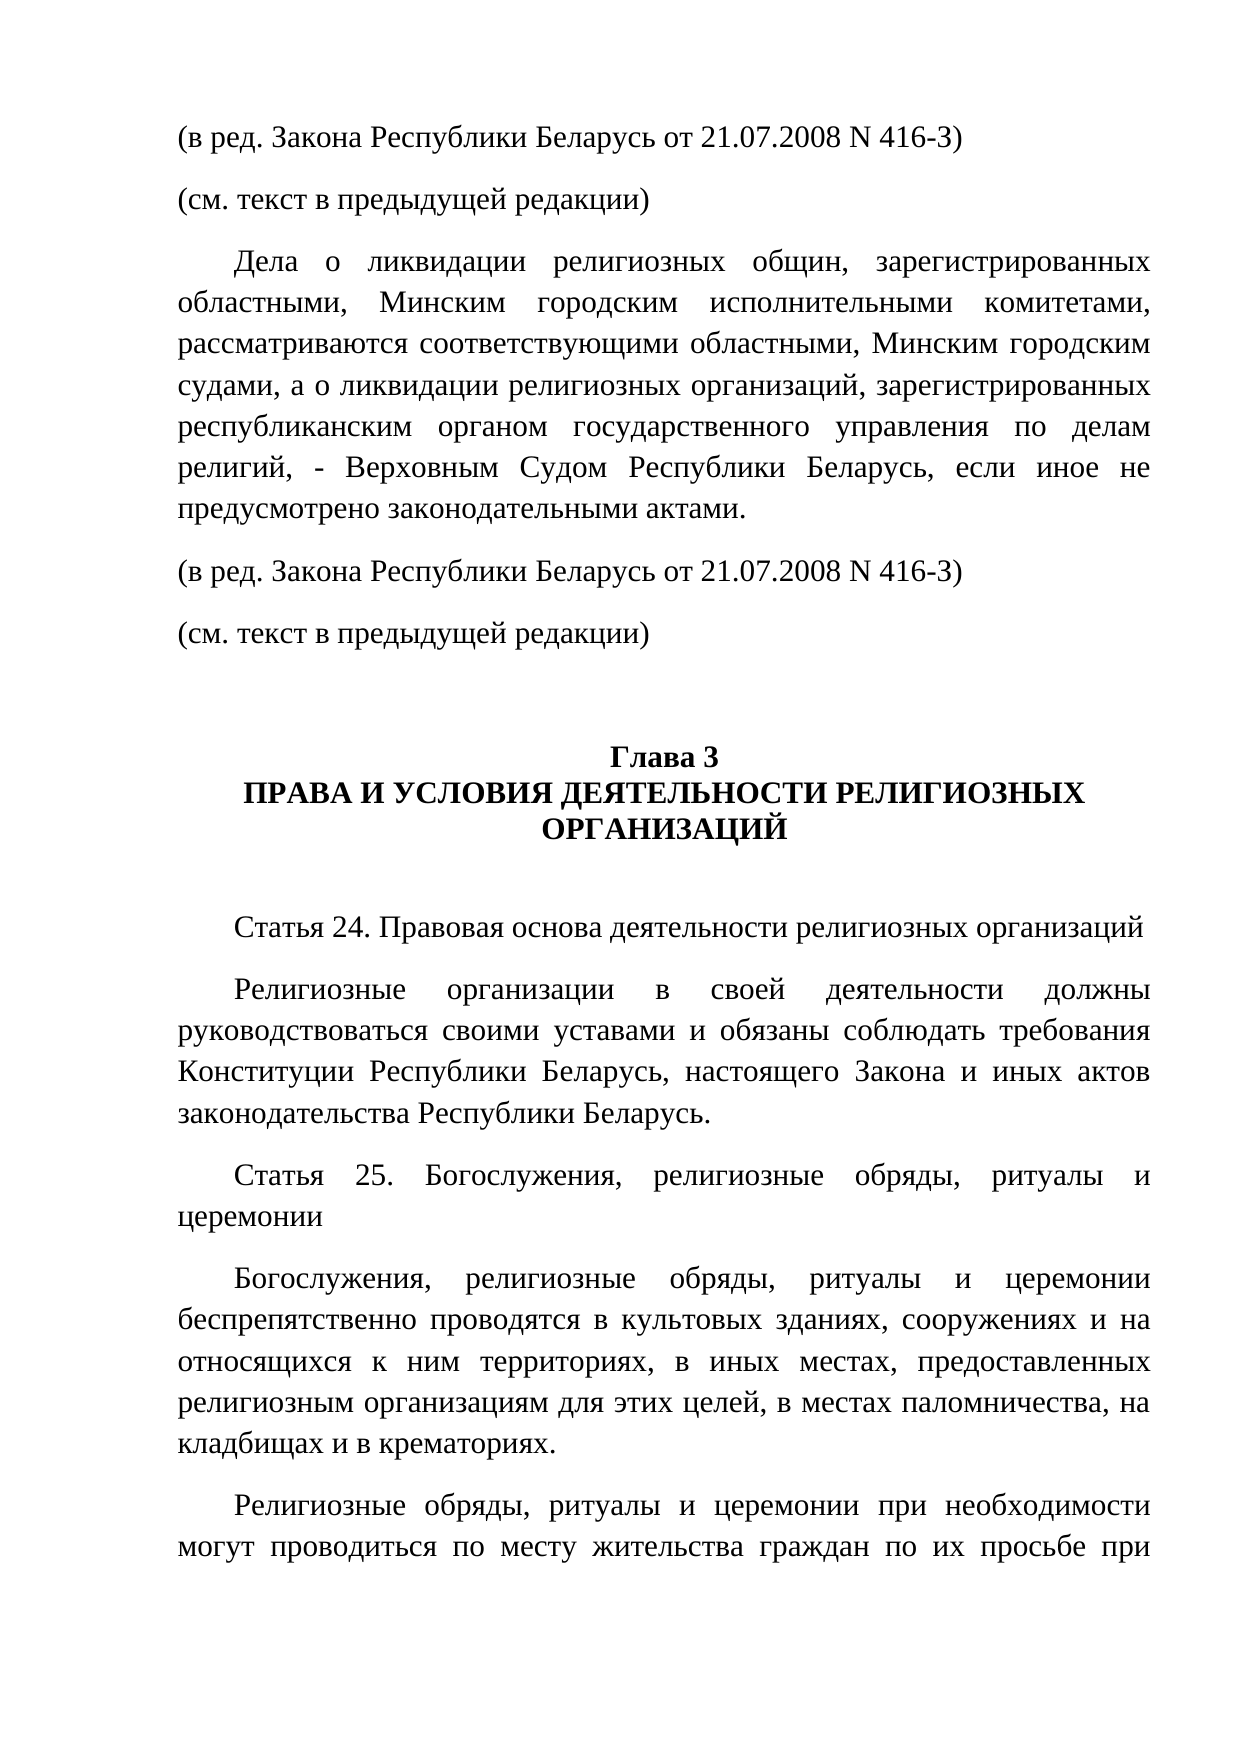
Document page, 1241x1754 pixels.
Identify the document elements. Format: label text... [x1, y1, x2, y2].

text (в ред. Закона Республики Беларусь от 21.07.2008 N 416-З) [177, 552, 1152, 588]
text Богослужения, религиозные обряды, ритуалы и церемонии беспрепятственно проводятся в культовых зданиях, сооружениях и на относящихся к ним территориях, в иных местах, предоставленных религиозным организациям для этих целей, в местах паломничества, на кладбищах и в крематориях. [177, 1259, 1152, 1460]
title ПРАВА И УСЛОВИЯ ДЕЯТЕЛЬНОСТИ РЕЛИГИОЗНЫХ ОРГАНИЗАЦИЙ [177, 774, 1152, 846]
text (см. текст в предыдущей редакции) [177, 180, 1152, 216]
text Статья 25. Богослужения, религиозные обряды, ритуалы и церемонии [177, 1156, 1152, 1233]
text Религиозные организации в своей деятельности должны руководствоваться своими уставами и обязаны соблюдать требования Конституции Республики Беларусь, настоящего Закона и иных актов законодательства Республики Беларусь. [177, 970, 1152, 1130]
text (в ред. Закона Республики Беларусь от 21.07.2008 N 416-З) [177, 118, 1152, 154]
text Статья 24. Правовая основа деятельности религиозных организаций [177, 908, 1152, 944]
text Дела о ликвидации религиозных общин, зарегистрированных областными, Минским городским исполнительными комитетами, рассматриваются соответствующими областными, Минским городским судами, а о ликвидации религиозных организаций, зарегистрированных республиканским органом государственного управления по делам религий, - Верховным Судом Республики Беларусь, если иное не предусмотрено законодательными актами. [177, 242, 1152, 526]
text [177, 1486, 1152, 1563]
text (см. текст в предыдущей редакции) [177, 614, 1152, 650]
title Глава 3 [177, 738, 1152, 774]
